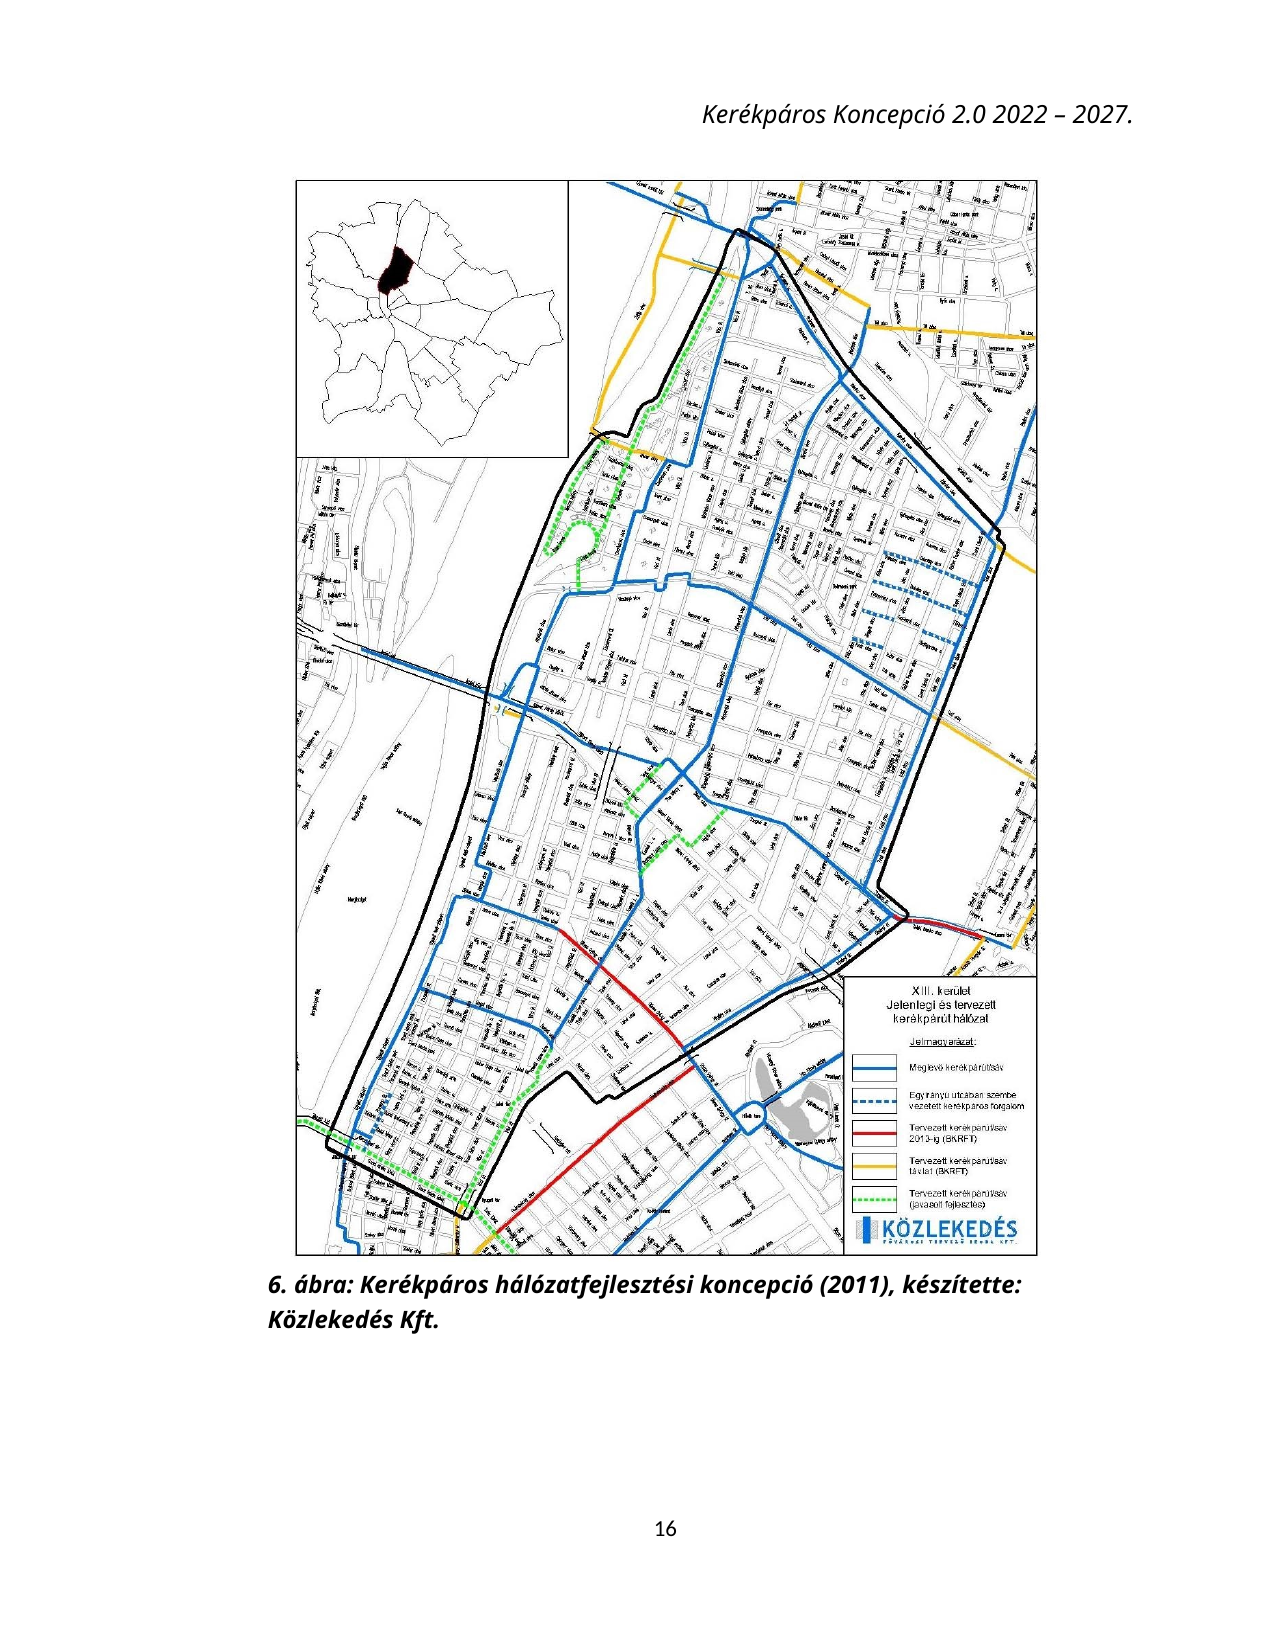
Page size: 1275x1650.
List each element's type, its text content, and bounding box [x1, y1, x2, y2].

picture [280, 165, 1050, 1266]
subtitle 6. ábra: Kerékpáros hálózatfejlesztési koncepció (2011), készítette: Közlekedés Kft. [268, 1268, 1137, 1335]
